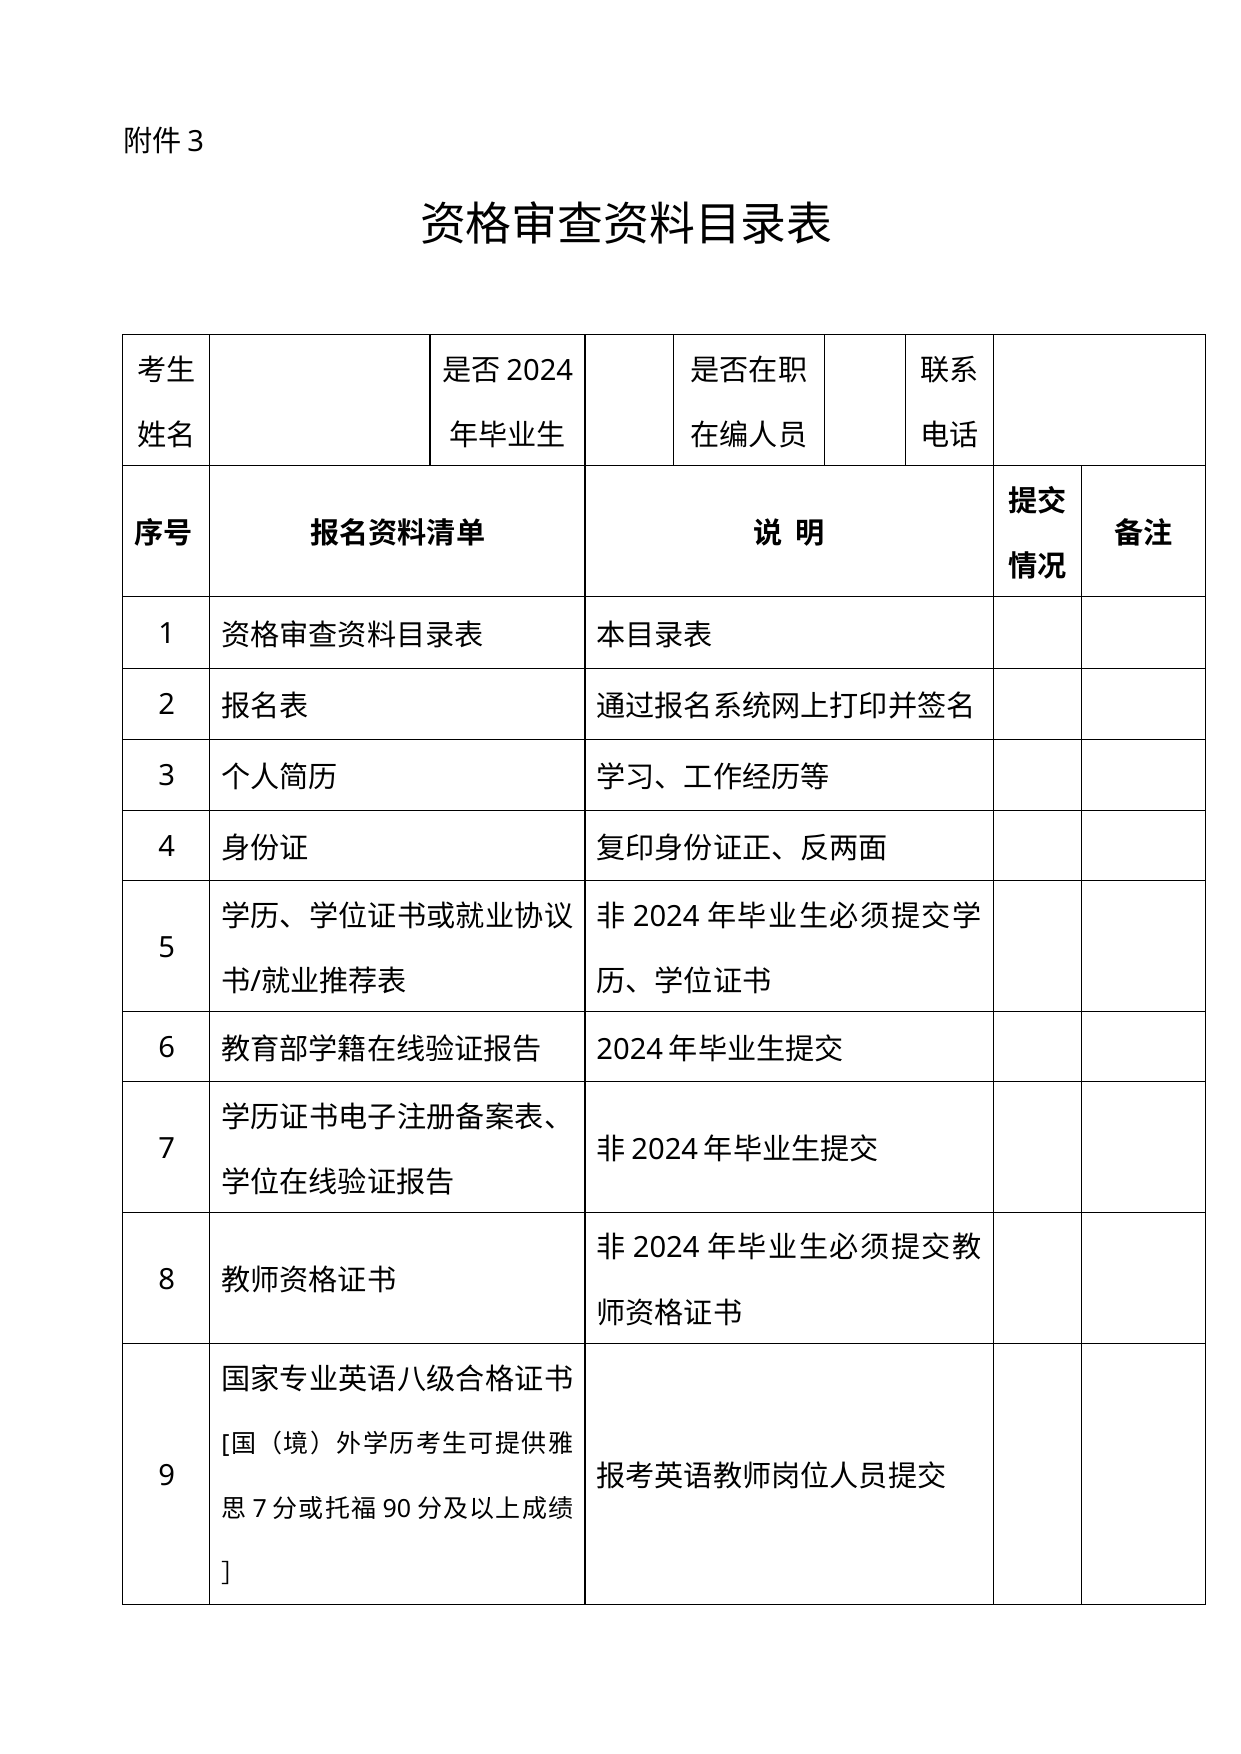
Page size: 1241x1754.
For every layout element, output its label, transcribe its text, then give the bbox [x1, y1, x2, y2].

table_cell 非2024年毕业生必须提交学历、学位证书 [586, 881, 993, 1011]
table_header 是否2024年毕业生 [431, 335, 584, 465]
table_header [825, 335, 905, 465]
table_header [210, 335, 429, 465]
table_cell 教育部学籍在线验证报告 [210, 1012, 584, 1081]
table_cell 7 [123, 1082, 209, 1212]
table_cell [994, 1344, 1081, 1604]
table_cell [994, 1082, 1081, 1212]
table_cell 个人简历 [210, 740, 584, 810]
table_cell [994, 669, 1081, 738]
text 附件3 [123, 107, 1129, 172]
table_cell 学历、学位证书或就业协议书/就业推荐表 [210, 881, 584, 1011]
table_cell [1082, 881, 1205, 1011]
table_cell 国家专业英语八级合格证书[国（境）外学历考生可提供雅思7分或托福90分及以上成绩］ [210, 1344, 584, 1604]
table_cell 5 [123, 881, 209, 1011]
table_cell 学历证书电子注册备案表、学位在线验证报告 [210, 1082, 584, 1212]
table_cell 备注 [1082, 466, 1205, 596]
table_cell 2 [123, 669, 209, 738]
table_cell [994, 740, 1081, 810]
table_header 联系电话 [906, 335, 993, 465]
table_cell 9 [123, 1344, 209, 1604]
table_cell 1 [123, 597, 209, 667]
table_cell 身份证 [210, 811, 584, 880]
table_cell [1082, 1344, 1205, 1604]
table_cell 非2024年毕业生必须提交教师资格证书 [586, 1213, 993, 1343]
table_header [586, 335, 673, 465]
table_cell 非2024年毕业生提交 [586, 1082, 993, 1212]
table_cell 8 [123, 1213, 209, 1343]
table_cell 序号 [123, 466, 209, 596]
table_cell [1082, 1012, 1205, 1081]
table_cell 本目录表 [586, 597, 993, 667]
table_cell 提交 情况 [994, 466, 1081, 596]
table_cell 报名资料清单 [210, 466, 584, 596]
table_header 是否在职在编人员 [674, 335, 824, 465]
table_cell 说 明 [586, 466, 993, 596]
table_cell [994, 811, 1081, 880]
table_cell [1082, 740, 1205, 810]
table_cell 报名表 [210, 669, 584, 738]
table_cell [1082, 597, 1205, 667]
table_cell 通过报名系统网上打印并签名 [586, 669, 993, 738]
table_cell [1082, 1082, 1205, 1212]
table_cell 6 [123, 1012, 209, 1081]
text 资格审查资料目录表 [123, 172, 1129, 269]
table_cell 教师资格证书 [210, 1213, 584, 1343]
table_header [994, 335, 1205, 465]
table_cell 学习、工作经历等 [586, 740, 993, 810]
table_header 考生 姓名 [123, 335, 209, 465]
table_cell 4 [123, 811, 209, 880]
table_cell [1082, 669, 1205, 738]
table_cell 2024年毕业生提交 [586, 1012, 993, 1081]
table_cell [994, 881, 1081, 1011]
table_cell [994, 1213, 1081, 1343]
table_cell 3 [123, 740, 209, 810]
table_cell 资格审查资料目录表 [210, 597, 584, 667]
table_cell 报考英语教师岗位人员提交 [586, 1344, 993, 1604]
table_cell [994, 597, 1081, 667]
table_cell 复印身份证正、反两面 [586, 811, 993, 880]
table_cell [994, 1012, 1081, 1081]
table_cell [1082, 811, 1205, 880]
table_cell [1082, 1213, 1205, 1343]
